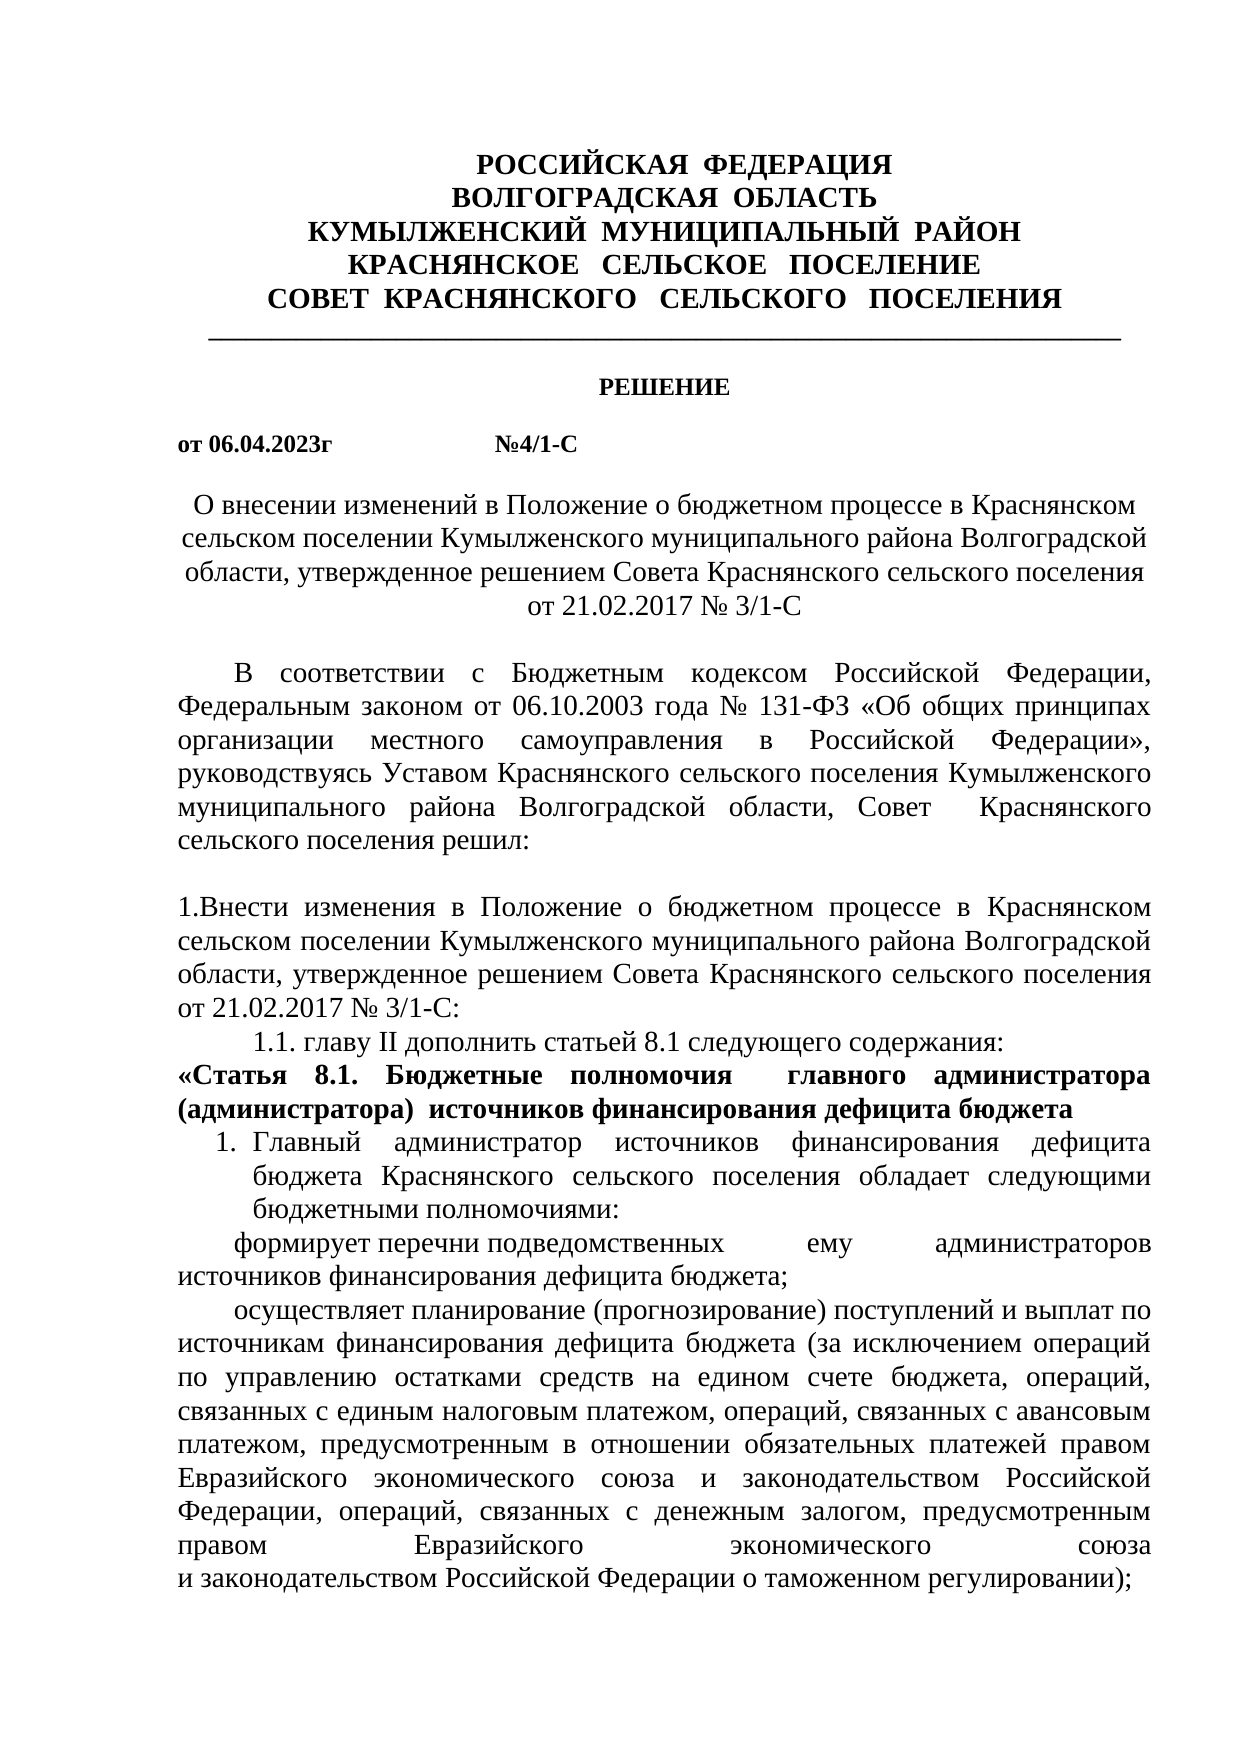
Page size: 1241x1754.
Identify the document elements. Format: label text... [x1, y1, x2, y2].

text _________________________________________________________________________ [177, 314, 1152, 343]
text КРАСНЯНСКОЕ СЕЛЬСКОЕ ПОСЕЛЕНИЕ [177, 247, 1152, 281]
text формирует перечни подведомственных ему администраторов источников финансирования дефицита бюджета; [177, 1225, 1152, 1292]
text СОВЕТ КРАСНЯНСКОГО СЕЛЬСКОГО ПОСЕЛЕНИЯ [177, 281, 1152, 314]
text «Статья 8.1. Бюджетные полномочия главного администратора (администратора) источников финансирования дефицита бюджета [177, 1057, 1152, 1124]
text 1.Внести изменения в Положение о бюджетном процессе в Краснянском сельском поселении Кумылженского муниципального района Волгоградской области, утвержденное решением Совета Краснянского сельского поселения от 21.02.2017 № 3/1-С: [177, 889, 1152, 1024]
list 1.1. главу II дополнить статьей 8.1 следующего содержания: [252, 1024, 1152, 1057]
text от 06.04.2023г №4/1-С [177, 429, 1152, 458]
text осуществляет планирование (прогнозирование) поступлений и выплат по источникам финансирования дефицита бюджета (за исключением операций по управлению остатками средств на едином счете бюджета, операций, связанных с единым налоговым платежом, операций, связанных с авансовым платежом, предусмотренным в отношении обязательных платежей правом Евразийского экономического союза и законодательством Российской Федерации, операций, связанных с денежным залогом, предусмотренным правом Евразийского экономического союза и законодательством Российской Федерации о таможенном регулировании); [177, 1292, 1152, 1594]
text РЕШЕНИЕ [177, 372, 1152, 401]
text В соответствии с Бюджетным кодексом Российской Федерации, Федеральным законом от 06.10.2003 года № 131-ФЗ «Об общих принципах организации местного самоуправления в Российской Федерации», руководствуясь Уставом Краснянского сельского поселения Кумылженского муниципального района Волгоградской области, Совет Краснянского сельского поселения решил: [177, 655, 1152, 856]
text ВОЛГОГРАДСКАЯ ОБЛАСТЬ [177, 180, 1152, 214]
list Главный администратор источников финансирования дефицита бюджета Краснянского сельского поселения обладает следующими бюджетными полномочиями: [215, 1124, 1152, 1225]
text О внесении изменений в Положение о бюджетном процессе в Краснянском сельском поселении Кумылженского муниципального района Волгоградской области, утвержденное решением Совета Краснянского сельского поселения от 21.02.2017 № 3/1-С [177, 487, 1152, 621]
text РОССИЙСКАЯ ФЕДЕРАЦИЯ [177, 147, 1152, 180]
text КУМЫЛЖЕНСКИЙ МУНИЦИПАЛЬНЫЙ РАЙОН [177, 214, 1152, 247]
